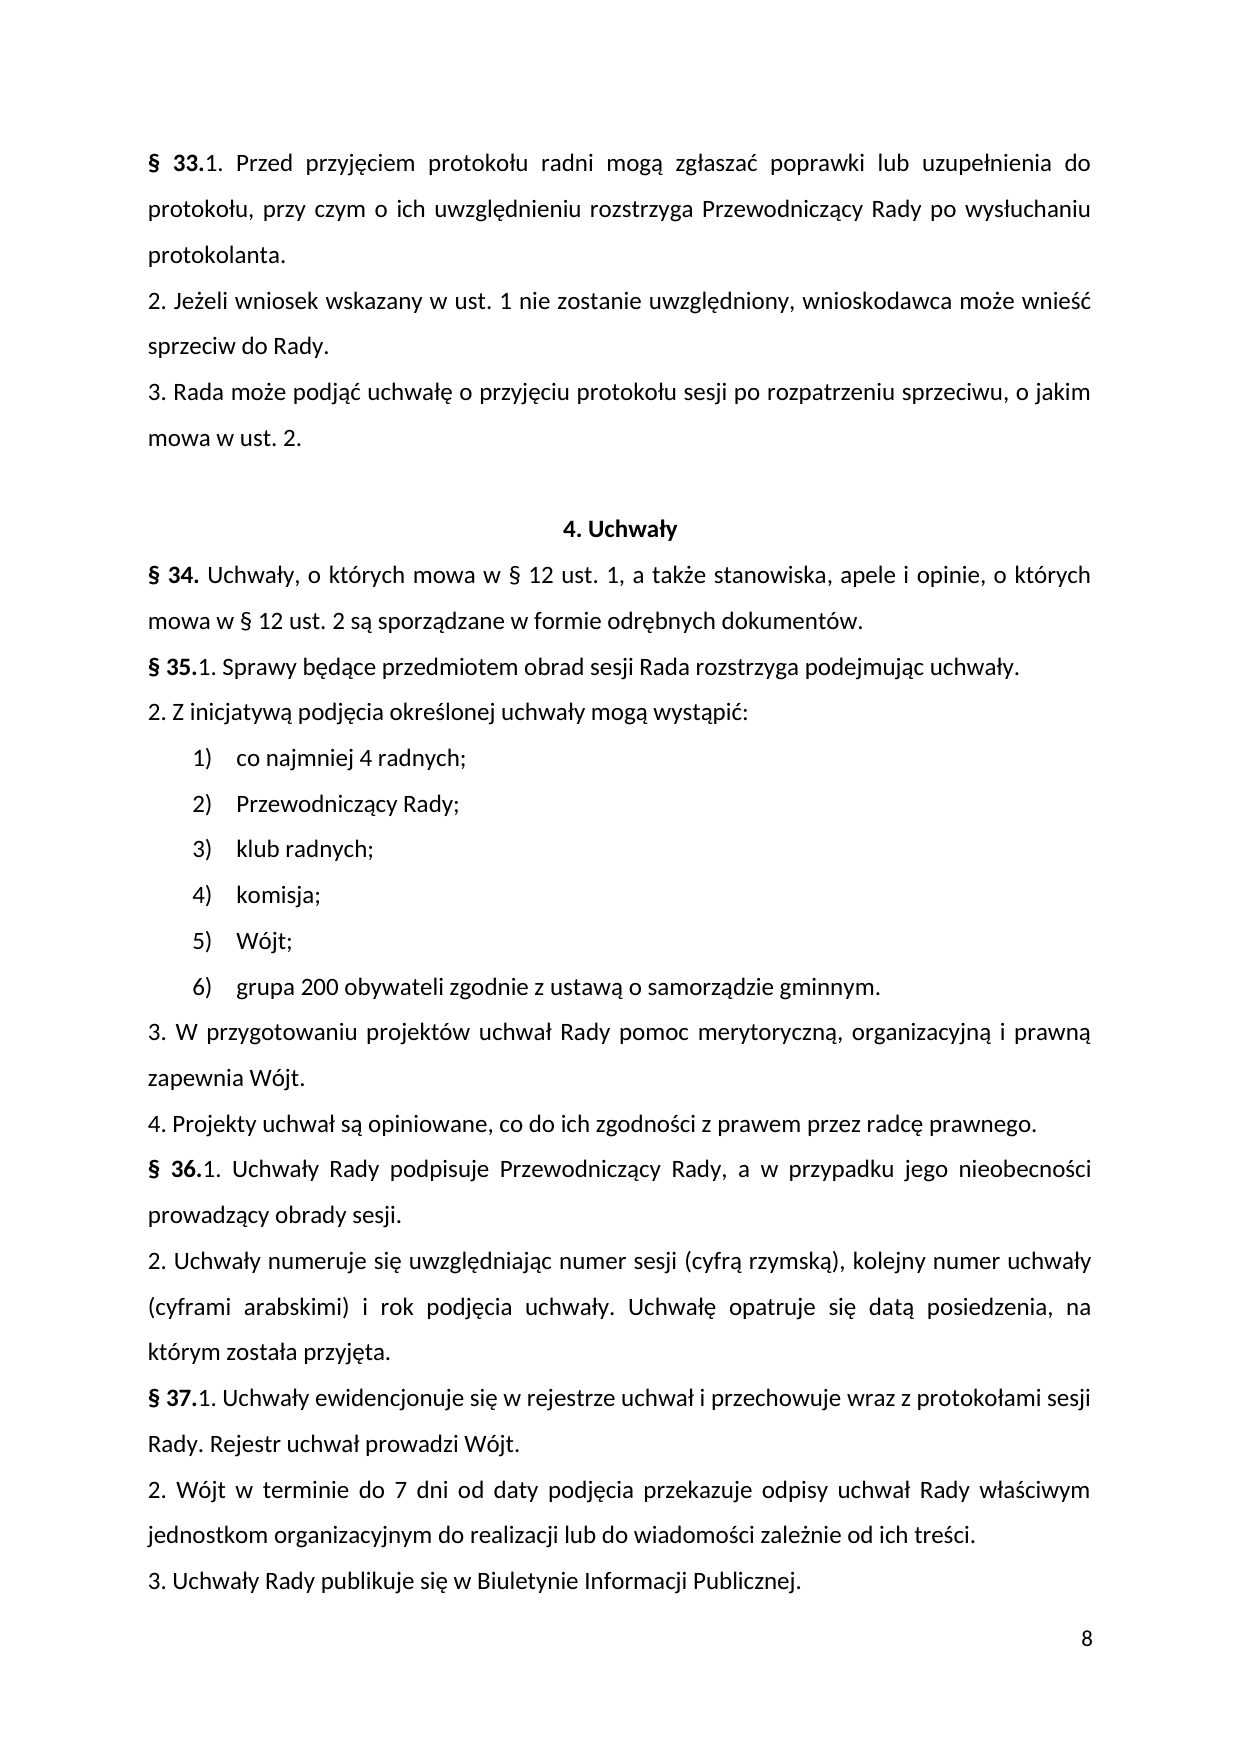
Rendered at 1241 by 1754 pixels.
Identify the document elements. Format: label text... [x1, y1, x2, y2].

list 2. Z inicjatywą podjęcia określonej uchwały mogą wystąpić: [148, 696, 1093, 727]
text 3. W przygotowaniu projektów uchwał Rady pomoc merytoryczną, organizacyjną i prawną zapewnia Wójt. [148, 1016, 1093, 1093]
text 4. Uchwały [148, 513, 1093, 544]
list § 35.1. Sprawy będące przedmiotem obrad sesji Rada rozstrzyga podejmując uchwały. [148, 651, 1093, 681]
list § 34. Uchwały, o których mowa w § 12 ust. 1, a także stanowiska, apele i opinie, o których mowa w § 12 ust. 2 są sporządzane w formie odrębnych dokumentów. [148, 559, 1093, 635]
list § 33.1. Przed przyjęciem protokołu radni mogą zgłaszać poprawki lub uzupełnienia do protokołu, przy czym o ich uwzględnieniu rozstrzyga Przewodniczący Rady po wysłuchaniu protokolanta. [148, 148, 1093, 269]
list 2. Jeżeli wniosek wskazany w ust. 1 nie zostanie uwzględniony, wnioskodawca może wnieść sprzeciw do Rady. [148, 285, 1093, 361]
text § 36.1. Uchwały Rady podpisuje Przewodniczący Rady, a w przypadku jego nieobecności prowadzący obrady sesji. [148, 1154, 1093, 1230]
text 2. Wójt w terminie do 7 dni od daty podjęcia przekazuje odpisy uchwał Rady właściwym jednostkom organizacyjnym do realizacji lub do wiadomości zależnie od ich treści. [148, 1474, 1093, 1550]
text 4. Projekty uchwał są opiniowane, co do ich zgodności z prawem przez radcę prawnego. [148, 1108, 1093, 1138]
list Wójt; [192, 925, 1093, 956]
list co najmniej 4 radnych; [192, 742, 1093, 773]
text 2. Uchwały numeruje się uwzględniając numer sesji (cyfrą rzymską), kolejny numer uchwały (cyframi arabskimi) i rok podjęcia uchwały. Uchwałę opatruje się datą posiedzenia, na którym została przyjęta. [148, 1245, 1093, 1367]
text § 37.1. Uchwały ewidencjonuje się w rejestrze uchwał i przechowuje wraz z protokołami sesji Rady. Rejestr uchwał prowadzi Wójt. [148, 1382, 1093, 1458]
list Przewodniczący Rady; [192, 788, 1093, 818]
text 3. Uchwały Rady publikuje się w Biuletynie Informacji Publicznej. [148, 1565, 1093, 1596]
list klub radnych; [192, 833, 1093, 864]
list 3. Rada może podjąć uchwałę o przyjęciu protokołu sesji po rozpatrzeniu sprzeciwu, o jakim mowa w ust. 2. [148, 376, 1093, 452]
list grupa 200 obywateli zgodnie z ustawą o samorządzie gminnym. [192, 971, 1093, 1001]
list komisja; [192, 879, 1093, 910]
